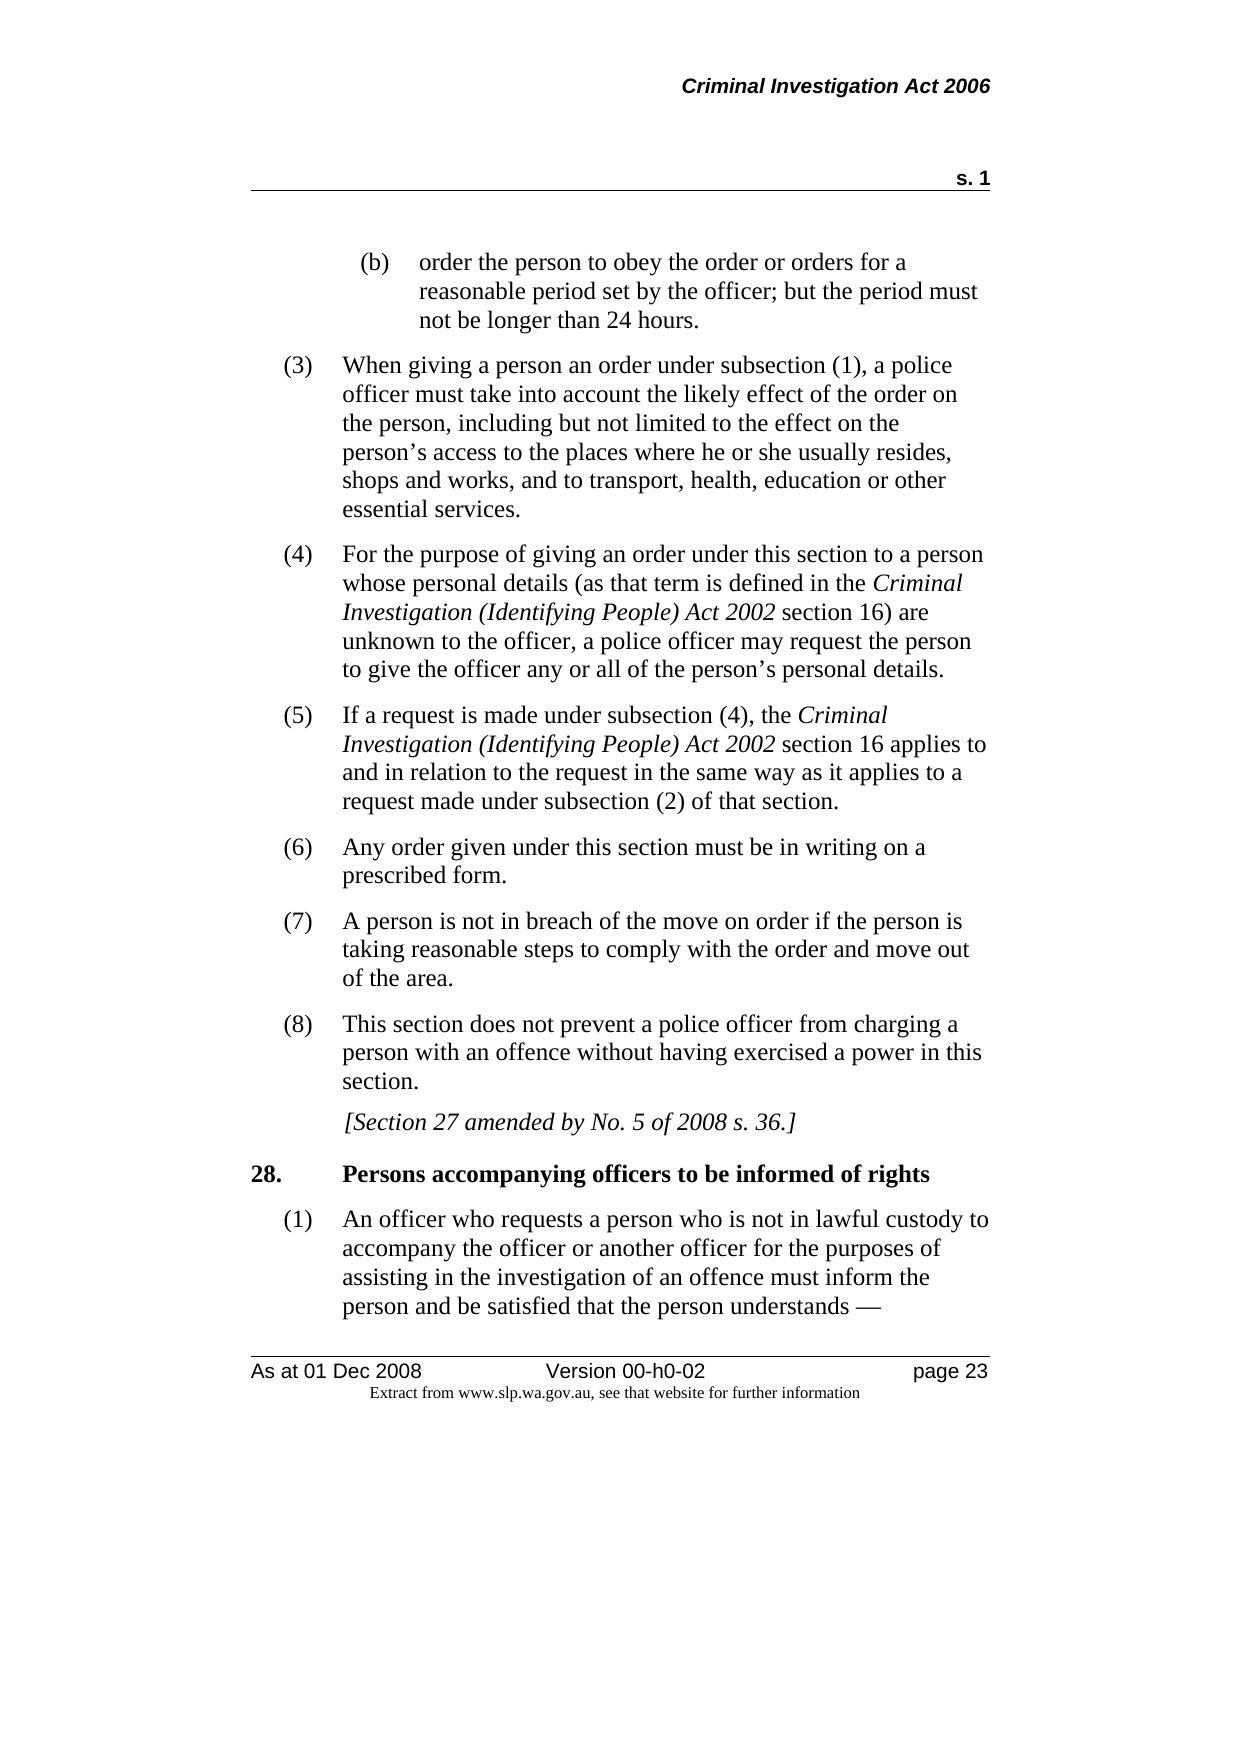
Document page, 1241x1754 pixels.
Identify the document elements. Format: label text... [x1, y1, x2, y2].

text (1) An officer who requests a person who is not in lawful custody to accompany the officer or another officer for the purposes of assisting in the investigation of an offence must inform the person and be satisfied that the person understands — [251, 1204, 990, 1319]
text [Section 27 amended by No. 5 of 2008 s. 36.] [251, 1107, 990, 1136]
text (b) order the person to obey the order or orders for a reasonable period set by the officer; but the period must not be longer than 24 hours. [251, 247, 990, 334]
text (4) For the purpose of giving an order under this section to a person whose personal details (as that term is defined in the Criminal Investigation (Identifying People) Act 2002 section 16) are unknown to the officer, a police officer may request the person to give the officer any or all of the person’s personal details. [251, 539, 990, 683]
subtitle 28. Persons accompanying officers to be informed of rights [251, 1159, 990, 1188]
text (6) Any order given under this section must be in writing on a prescribed form. [251, 832, 990, 889]
text (5) If a request is made under subsection (4), the Criminal Investigation (Identifying People) Act 2002 section 16 applies to and in relation to the request in the same way as it applies to a request made under subsection (2) of that section. [251, 700, 990, 815]
text (8) This section does not prevent a police officer from charging a person with an offence without having exercised a power in this section. [251, 1009, 990, 1095]
text (3) When giving a person an order under subsection (1), a police officer must take into account the likely effect of the order on the person, including but not limited to the effect on the person’s access to the places where he or she usually resides, shops and works, and to transport, health, education or other essential services. [251, 350, 990, 523]
text (7) A person is not in breach of the move on order if the person is taking reasonable steps to comply with the order and move out of the area. [251, 906, 990, 992]
